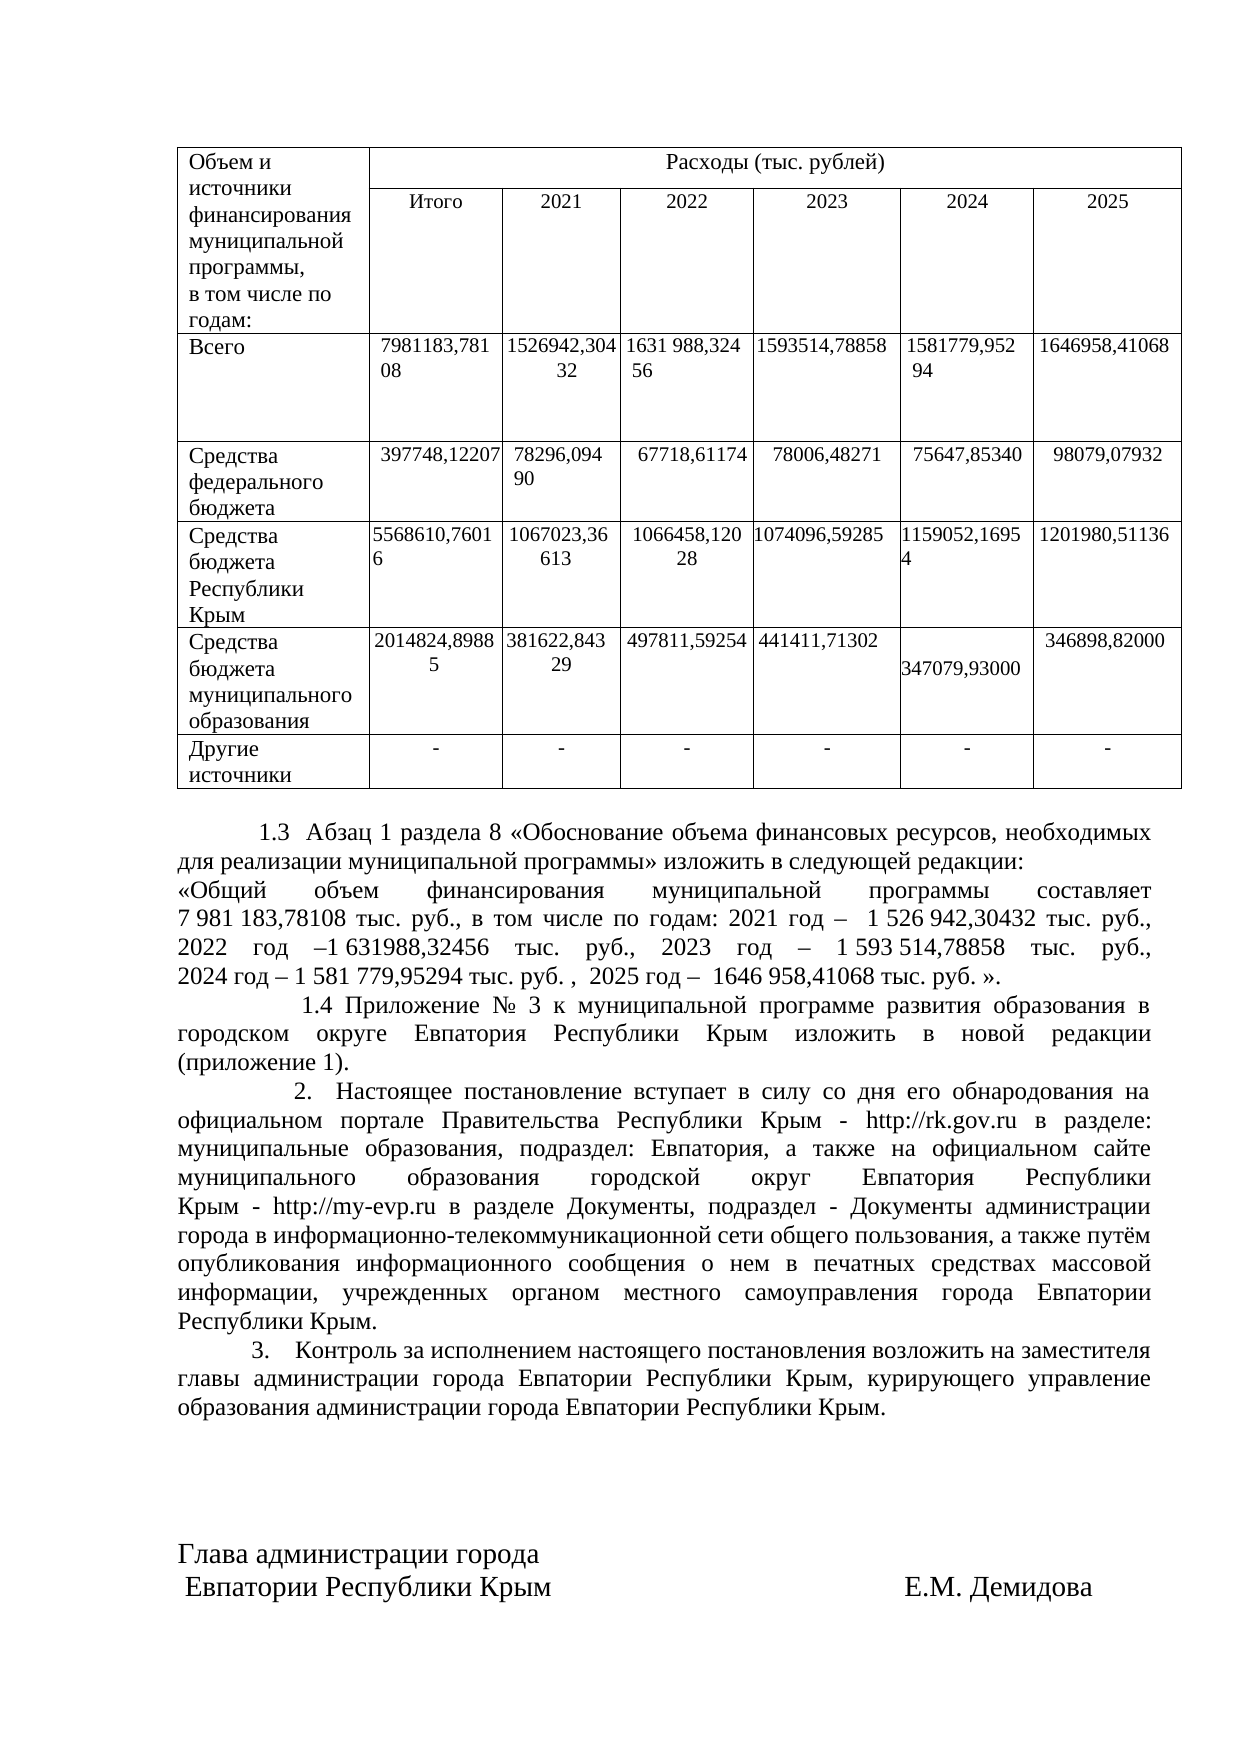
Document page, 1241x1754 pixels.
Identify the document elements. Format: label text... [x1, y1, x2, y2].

table_cell Средства федерального бюджета [178, 442, 369, 521]
table_cell 441411,71302 [754, 628, 900, 734]
table_cell 2023 [754, 189, 900, 332]
table_cell - [370, 735, 502, 787]
table_cell 2021 [503, 189, 620, 332]
table_cell 98079,07932 [1034, 442, 1181, 521]
table_cell 1631 988,324 56 [621, 334, 753, 441]
table_header Объем и источники финансирования муниципальной программы, в том числе по годам: [178, 148, 369, 332]
table_cell 397748,12207 [370, 442, 502, 521]
table_cell 75647,85340 [901, 442, 1033, 521]
table_cell 347079,93000 [901, 628, 1033, 734]
table_cell Средства бюджета муниципального образования [178, 628, 369, 734]
table_cell 78296,09490 [503, 442, 620, 521]
table_cell 1581779,952 94 [901, 334, 1033, 441]
text Глава администрации города [177, 1536, 1152, 1569]
table_cell - [621, 735, 753, 787]
table_cell 2022 [621, 189, 753, 332]
table_cell 7981183,781 08 [370, 334, 502, 441]
text 1.3 Абзац 1 раздела 8 «Обоснование объема финансовых ресурсов, необходимых для реализации муниципальной программы» изложить в следующей редакции: [177, 817, 1152, 875]
table_cell 2024 [901, 189, 1033, 332]
text 1.4 Приложение № 3 к муниципальной программе развития образования в городском округе Евпатория Республики Крым изложить в новой редакции (приложение 1). [177, 990, 1152, 1076]
table_cell 2014824,89885 [370, 628, 502, 734]
table_cell 381622,84329 [503, 628, 620, 734]
table_cell 497811,59254 [621, 628, 753, 734]
table_cell Всего [178, 334, 369, 441]
table_cell Средства бюджета Республики Крым [178, 522, 369, 627]
table_cell 1646958,41068 [1034, 334, 1181, 441]
table_cell 67718,61174 [621, 442, 753, 521]
table_header Расходы (тыс. рублей) [370, 148, 1181, 187]
table_cell - [901, 735, 1033, 787]
text 2. Настоящее постановление вступает в силу со дня его обнародования на официальном портале Правительства Республики Крым - http://rk.gov.ru в разделе: муниципальные образования, подраздел: Евпатория, а также на официальном сайте муниципального образования городской округ Евпатория Республики Крым - http://my-evp.ru в разделе Документы, подраздел - Документы администрации города в информационно-телекоммуникационной сети общего пользования, а также путём опубликования информационного сообщения о нем в печатных средствах массовой информации, учрежденных органом местного самоуправления города Евпатории Республики Крым. [177, 1076, 1152, 1335]
table_cell 1593514,78858 [754, 334, 900, 441]
table_cell 5568610,76016 [370, 522, 502, 627]
table_cell 1074096,59285 [754, 522, 900, 627]
text «Общий объем финансирования муниципальной программы составляет 7 981 183,78108 тыс. руб., в том числе по годам: 2021 год – 1 526 942,30432 тыс. руб., 2022 год –1 631988,32456 тыс. руб., 2023 год – 1 593 514,78858 тыс. руб., 2024 год – 1 581 779,95294 тыс. руб. , 2025 год – 1646 958,41068 тыс. руб. ». [177, 875, 1152, 990]
table_cell 1067023,36613 [503, 522, 620, 627]
table_cell - [754, 735, 900, 787]
text Евпатории Республики Крым Е.М. Демидова [177, 1569, 1152, 1603]
table_cell 1066458,120 28 [621, 522, 753, 627]
table_cell - [1034, 735, 1181, 787]
table_cell Другие источники [178, 735, 369, 787]
table_cell 346898,82000 [1034, 628, 1181, 734]
table_cell Итого [370, 189, 502, 332]
table_cell 78006,48271 [754, 442, 900, 521]
table_cell 1159052,16954 [901, 522, 1033, 627]
table_cell 1526942,304 32 [503, 334, 620, 441]
table_cell 2025 [1034, 189, 1181, 332]
table_cell - [503, 735, 620, 787]
text 3. Контроль за исполнением настоящего постановления возложить на заместителя главы администрации города Евпатории Республики Крым, курирующего управление образования администрации города Евпатории Республики Крым. [177, 1335, 1152, 1421]
table_cell 1201980,51136 [1034, 522, 1181, 627]
